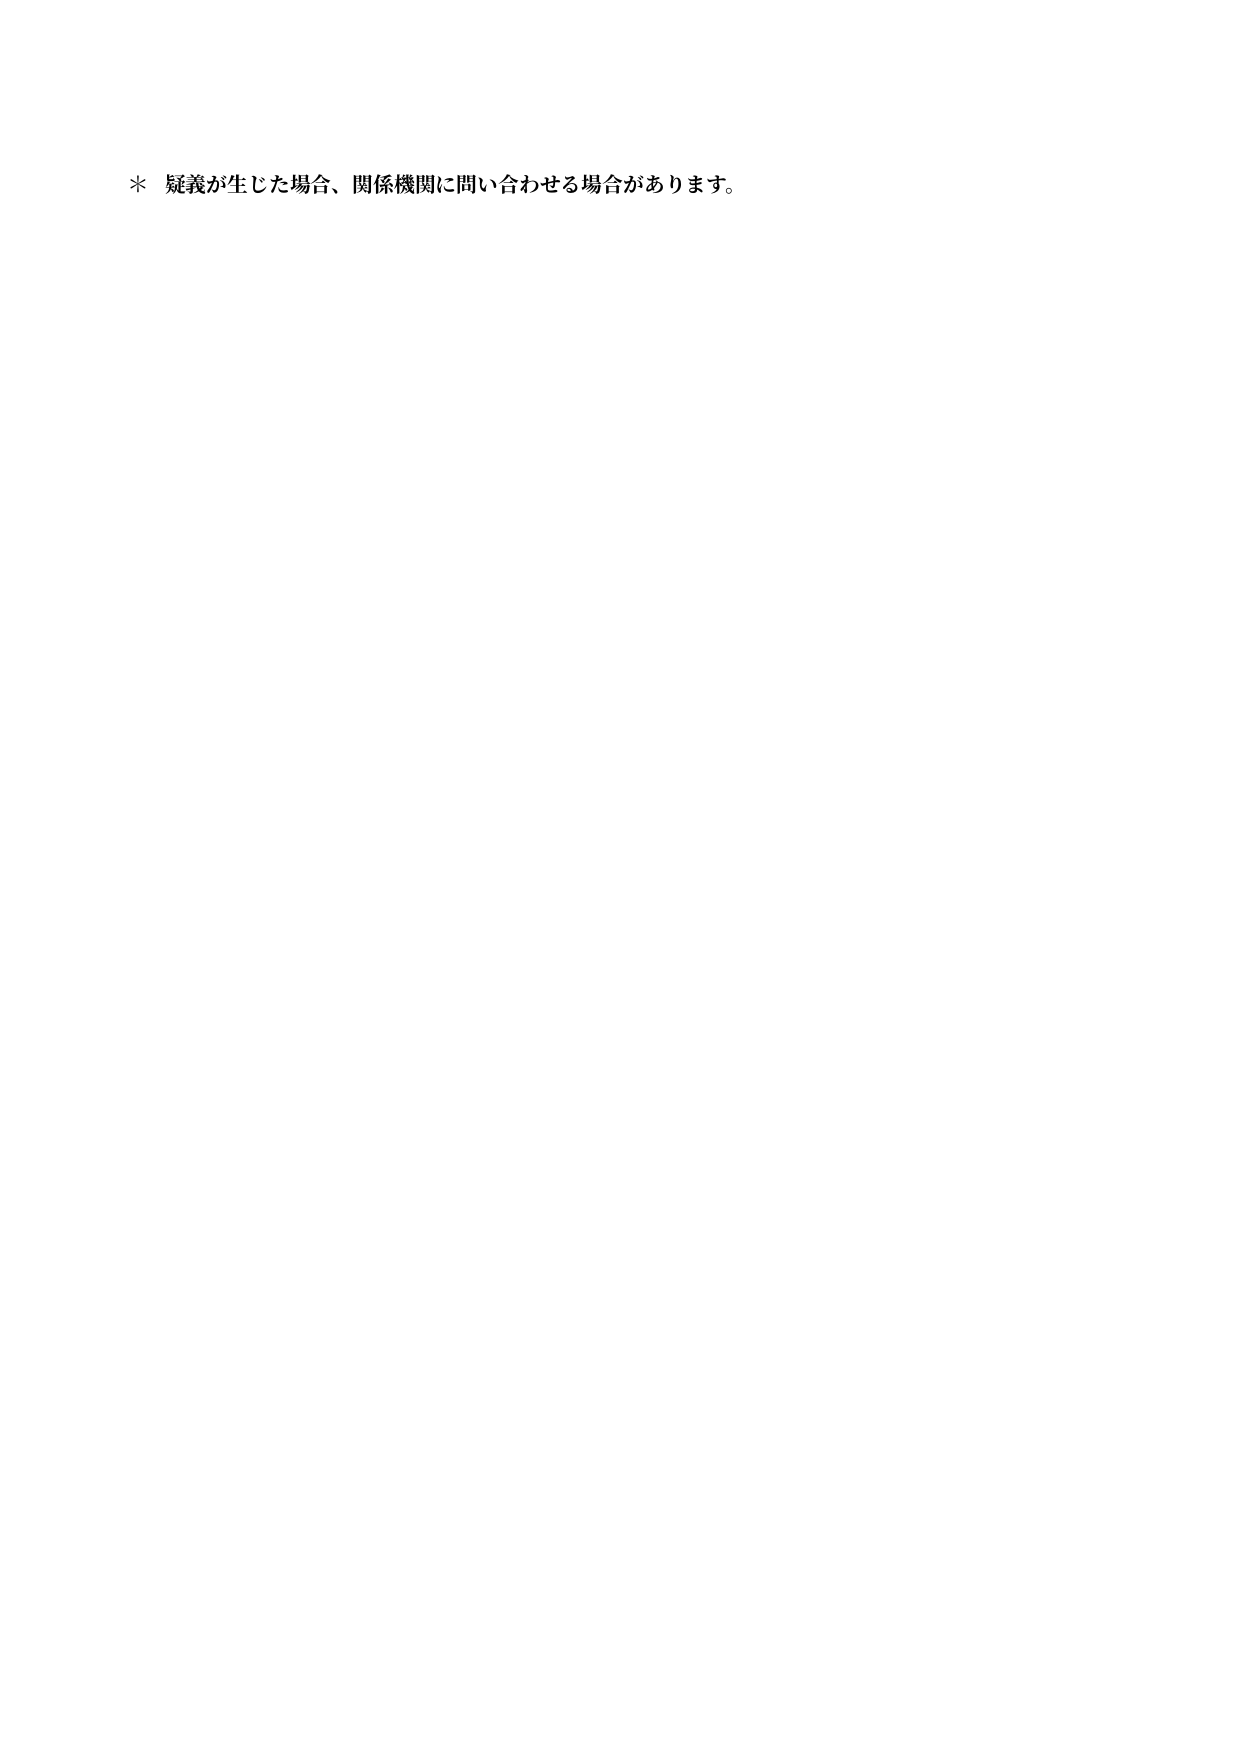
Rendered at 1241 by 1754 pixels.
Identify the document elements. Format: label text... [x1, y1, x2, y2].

list 疑義が生じた場合、関係機関に問い合わせる場合があります。 [127, 164, 1128, 202]
